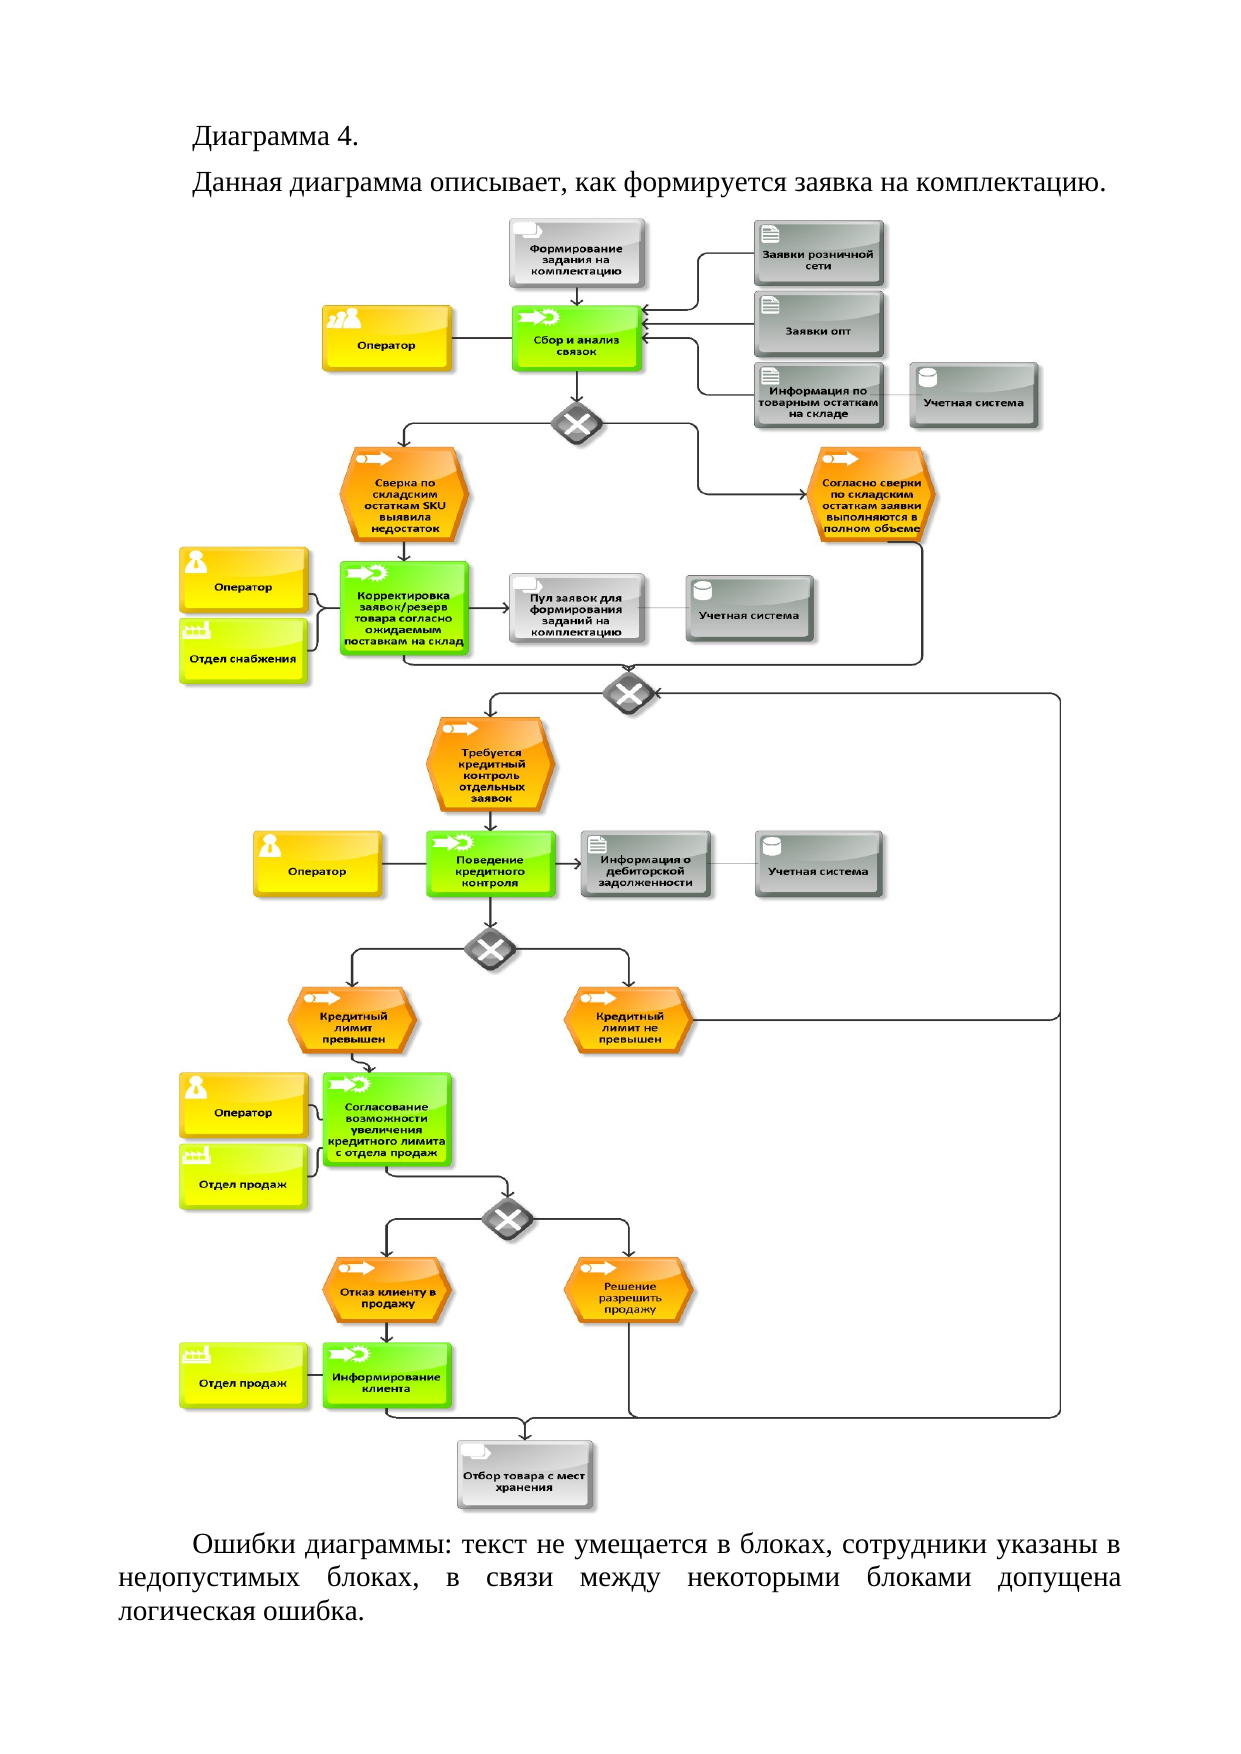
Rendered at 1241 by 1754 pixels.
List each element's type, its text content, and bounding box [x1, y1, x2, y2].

picture [179, 210, 1061, 1514]
text Ошибки диаграммы: текст не умещается в блоках, сотрудники указаны в недопустимых блоках, в связи между некоторыми блоками допущена логическая ошибка. [118, 1526, 1122, 1627]
text Данная диаграмма описывает, как формируется заявка на комплектацию. [118, 164, 1122, 198]
text Диаграмма 4. [118, 118, 1122, 152]
